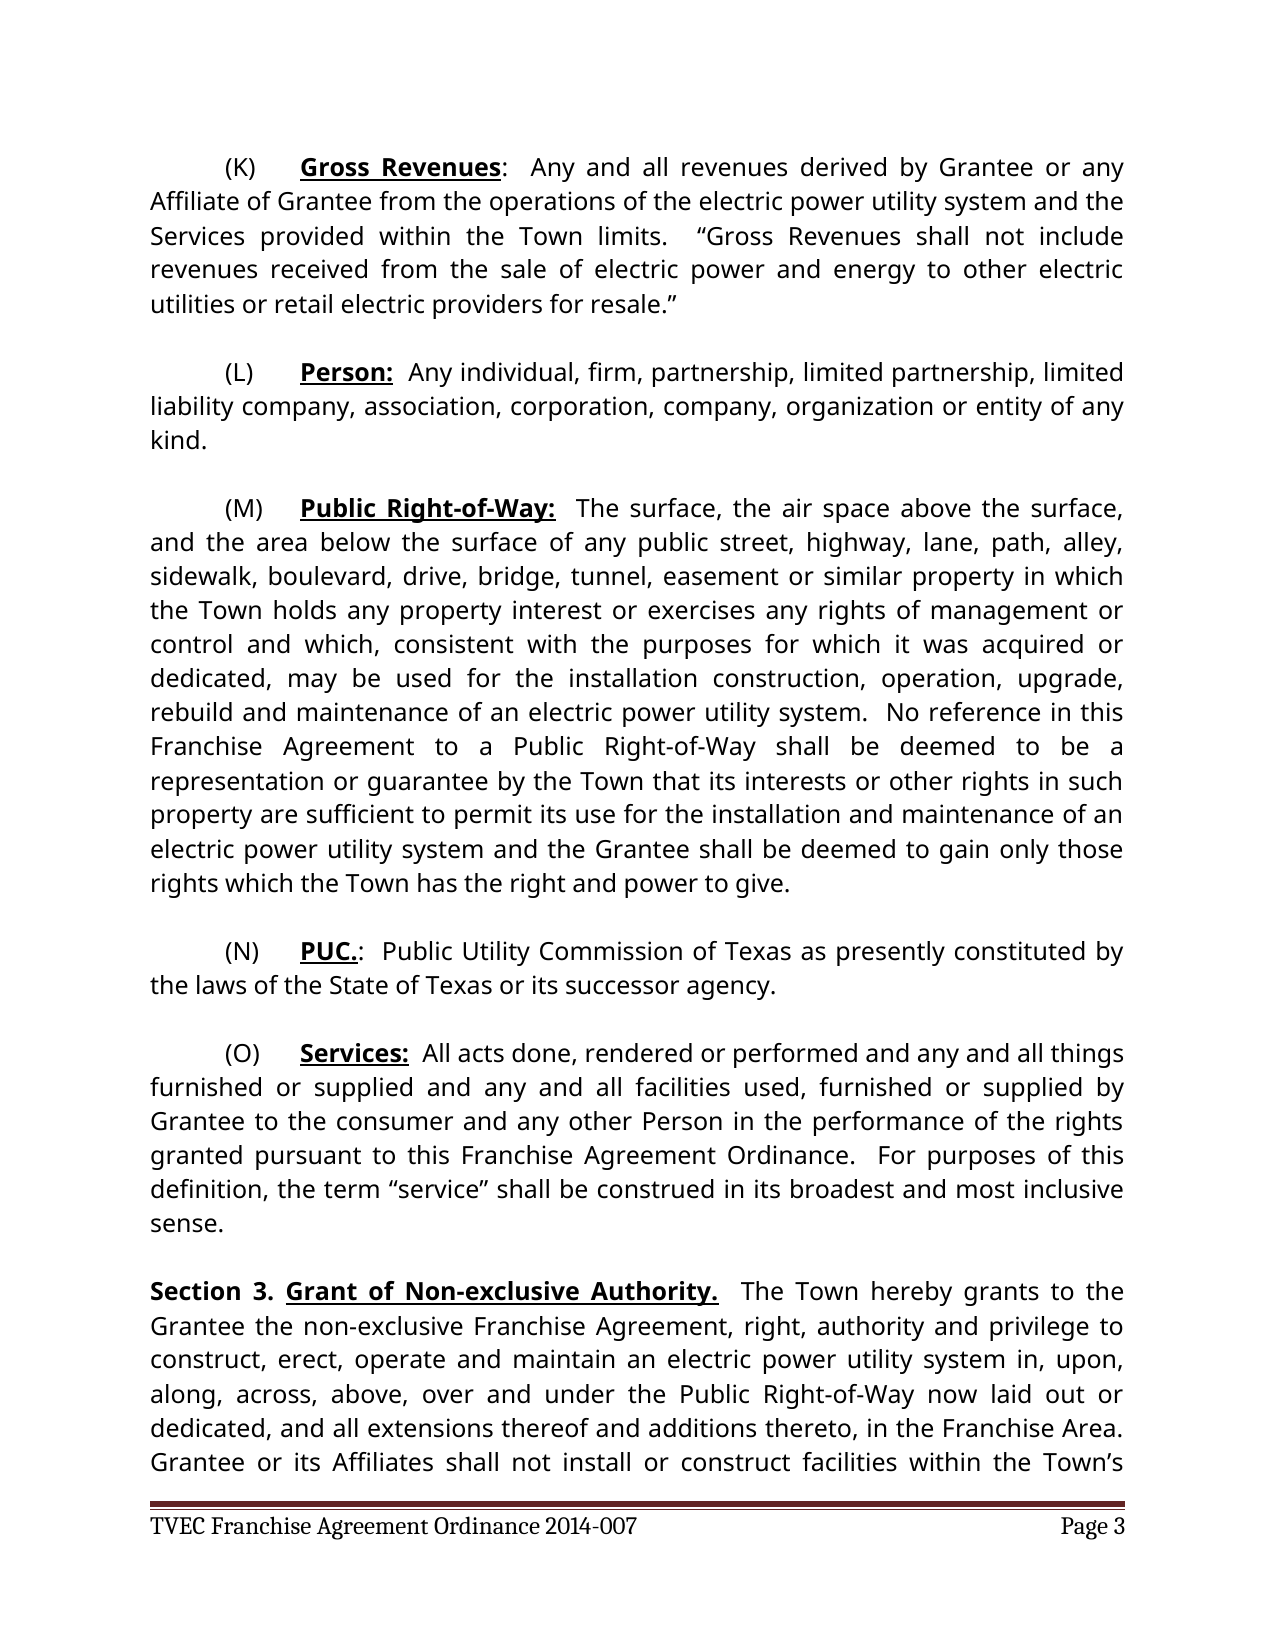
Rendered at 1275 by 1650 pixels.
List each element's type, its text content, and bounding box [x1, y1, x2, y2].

text (L) Person: Any individual, firm, partnership, limited partnership, limited liability company, association, corporation, company, organization or entity of any kind. [150, 354, 1125, 457]
text (O) Services: All acts done, rendered or performed and any and all things furnished or supplied and any and all facilities used, furnished or supplied by Grantee to the consumer and any other Person in the performance of the rights granted pursuant to this Franchise Agreement Ordinance. For purposes of this definition, the term “service” shall be construed in its broadest and most inclusive sense. [150, 1036, 1125, 1240]
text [150, 1274, 1125, 1478]
text (M) Public Right-of-Way: The surface, the air space above the surface, and the area below the surface of any public street, highway, lane, path, alley, sidewalk, boulevard, drive, bridge, tunnel, easement or similar property in which the Town holds any property interest or exercises any rights of management or control and which, consistent with the purposes for which it was acquired or dedicated, may be used for the installation construction, operation, upgrade, rebuild and maintenance of an electric power utility system. No reference in this Franchise Agreement to a Public Right-of-Way shall be deemed to be a representation or guarantee by the Town that its interests or other rights in such property are sufficient to permit its use for the installation and maintenance of an electric power utility system and the Grantee shall be deemed to gain only those rights which the Town has the right and power to give. [150, 491, 1125, 899]
text (K) Gross Revenues: Any and all revenues derived by Grantee or any Affiliate of Grantee from the operations of the electric power utility system and the Services provided within the Town limits. “Gross Revenues shall not include revenues received from the sale of electric power and energy to other electric utilities or retail electric providers for resale.” [150, 150, 1125, 320]
text (N) PUC.: Public Utility Commission of Texas as presently constituted by the laws of the State of Texas or its successor agency. [150, 933, 1125, 1002]
